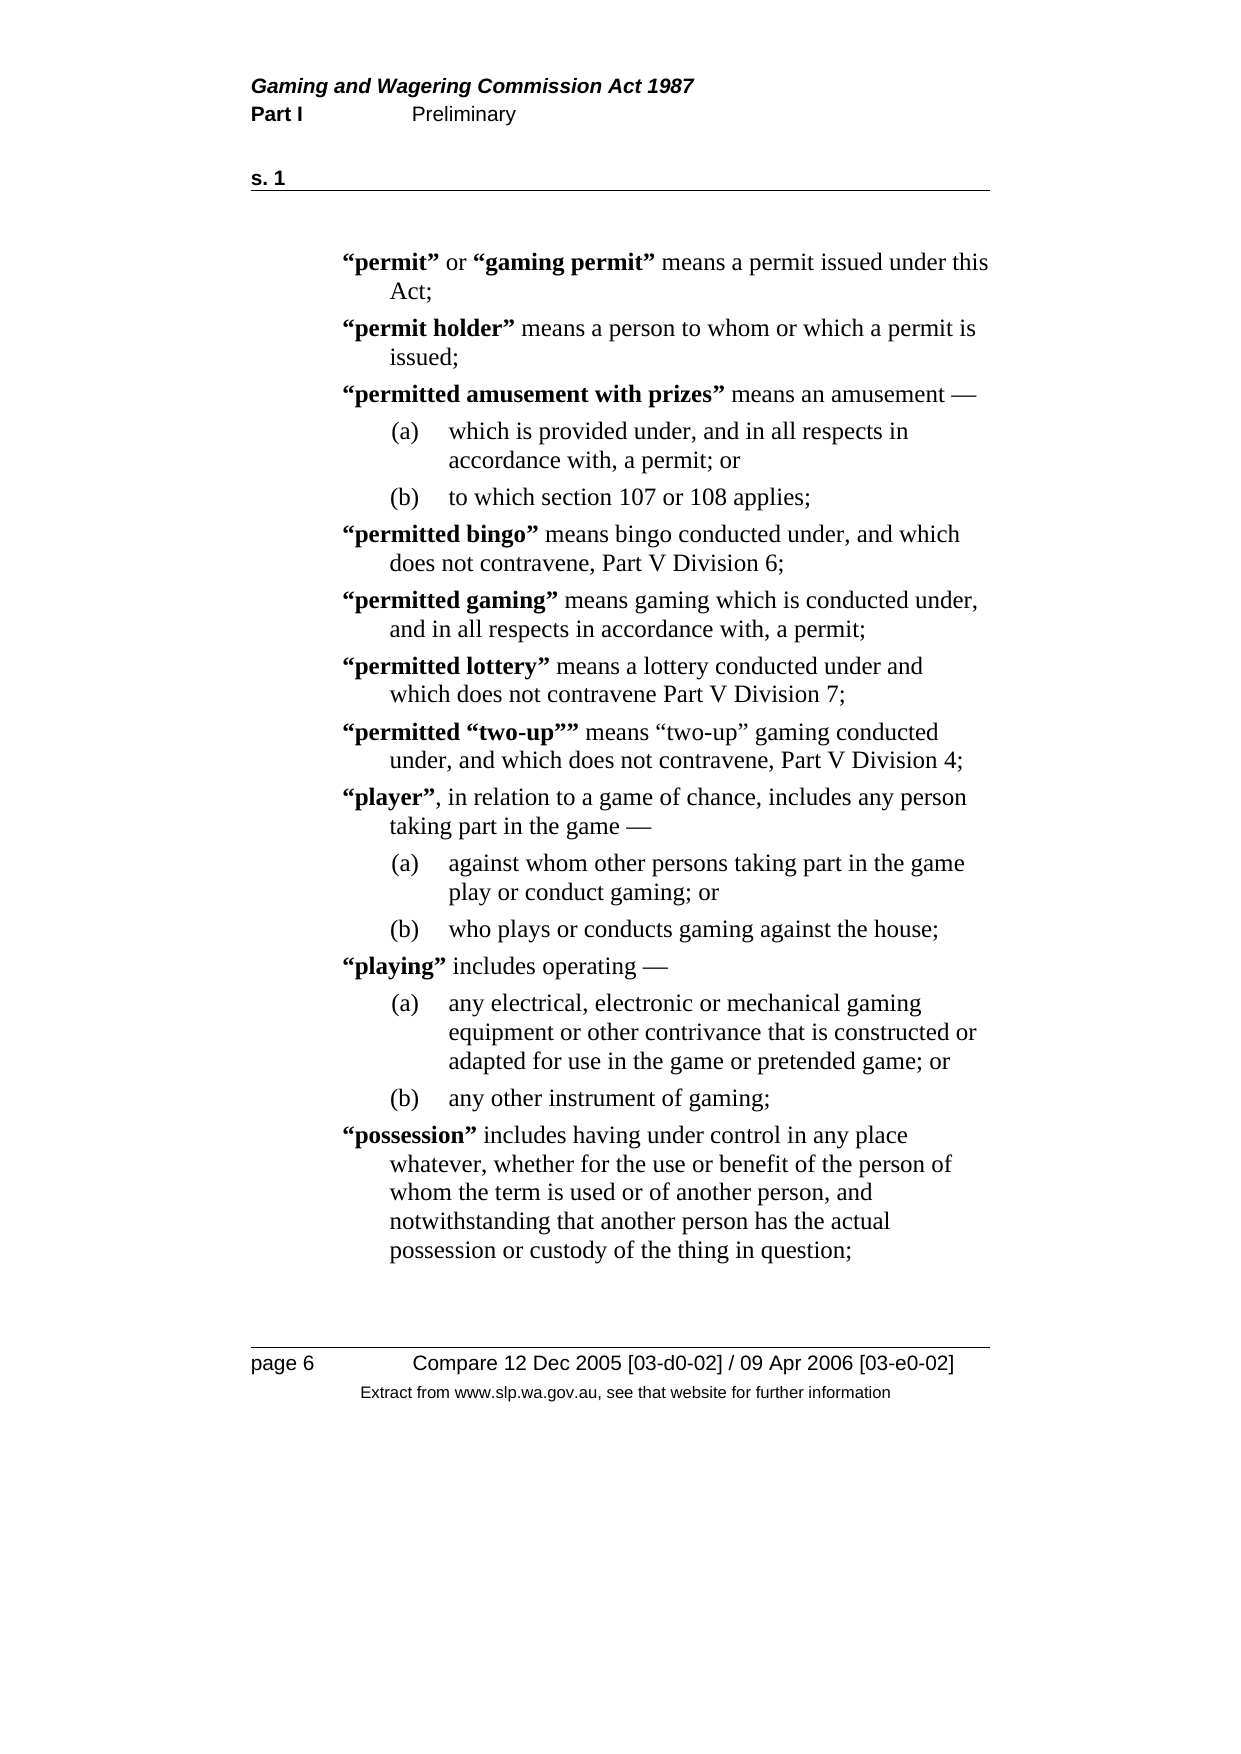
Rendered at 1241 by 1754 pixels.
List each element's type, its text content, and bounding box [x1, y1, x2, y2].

text “permit” or “gaming permit” means a permit issued under this Act; [251, 247, 990, 305]
text (a) any electrical, electronic or mechanical gaming equipment or other contrivance that is constructed or adapted for use in the game or pretended game; or [251, 988, 990, 1074]
text “permitted “two-up”” means “two-up” gaming conducted under, and which does not contravene, Part V Division 4; [251, 717, 990, 774]
text “permitted bingo” means bingo conducted under, and which does not contravene, Part V Division 6; [251, 519, 990, 577]
text “player”, in relation to a game of chance, includes any person taking part in the game — [251, 782, 990, 840]
text “playing” includes operating — [251, 951, 990, 980]
text (b) who plays or conducts gaming against the house; [251, 914, 990, 943]
text (a) which is provided under, and in all respects in accordance with, a permit; or [251, 416, 990, 474]
text “permitted gaming” means gaming which is conducted under, and in all respects in accordance with, a permit; [251, 585, 990, 642]
text “permitted amusement with prizes” means an amusement — [251, 379, 990, 408]
text (a) against whom other persons taking part in the game play or conduct gaming; or [251, 848, 990, 906]
text (b) any other instrument of gaming; [251, 1083, 990, 1112]
text “possession” includes having under control in any place whatever, whether for the use or benefit of the person of whom the term is used or of another person, and notwithstanding that another person has the actual possession or custody of the thing in question; [251, 1120, 990, 1264]
text (b) to which section 107 or 108 applies; [251, 482, 990, 511]
text “permitted lottery” means a lottery conducted under and which does not contravene Part V Division 7; [251, 651, 990, 708]
text “permit holder” means a person to whom or which a permit is issued; [251, 313, 990, 371]
